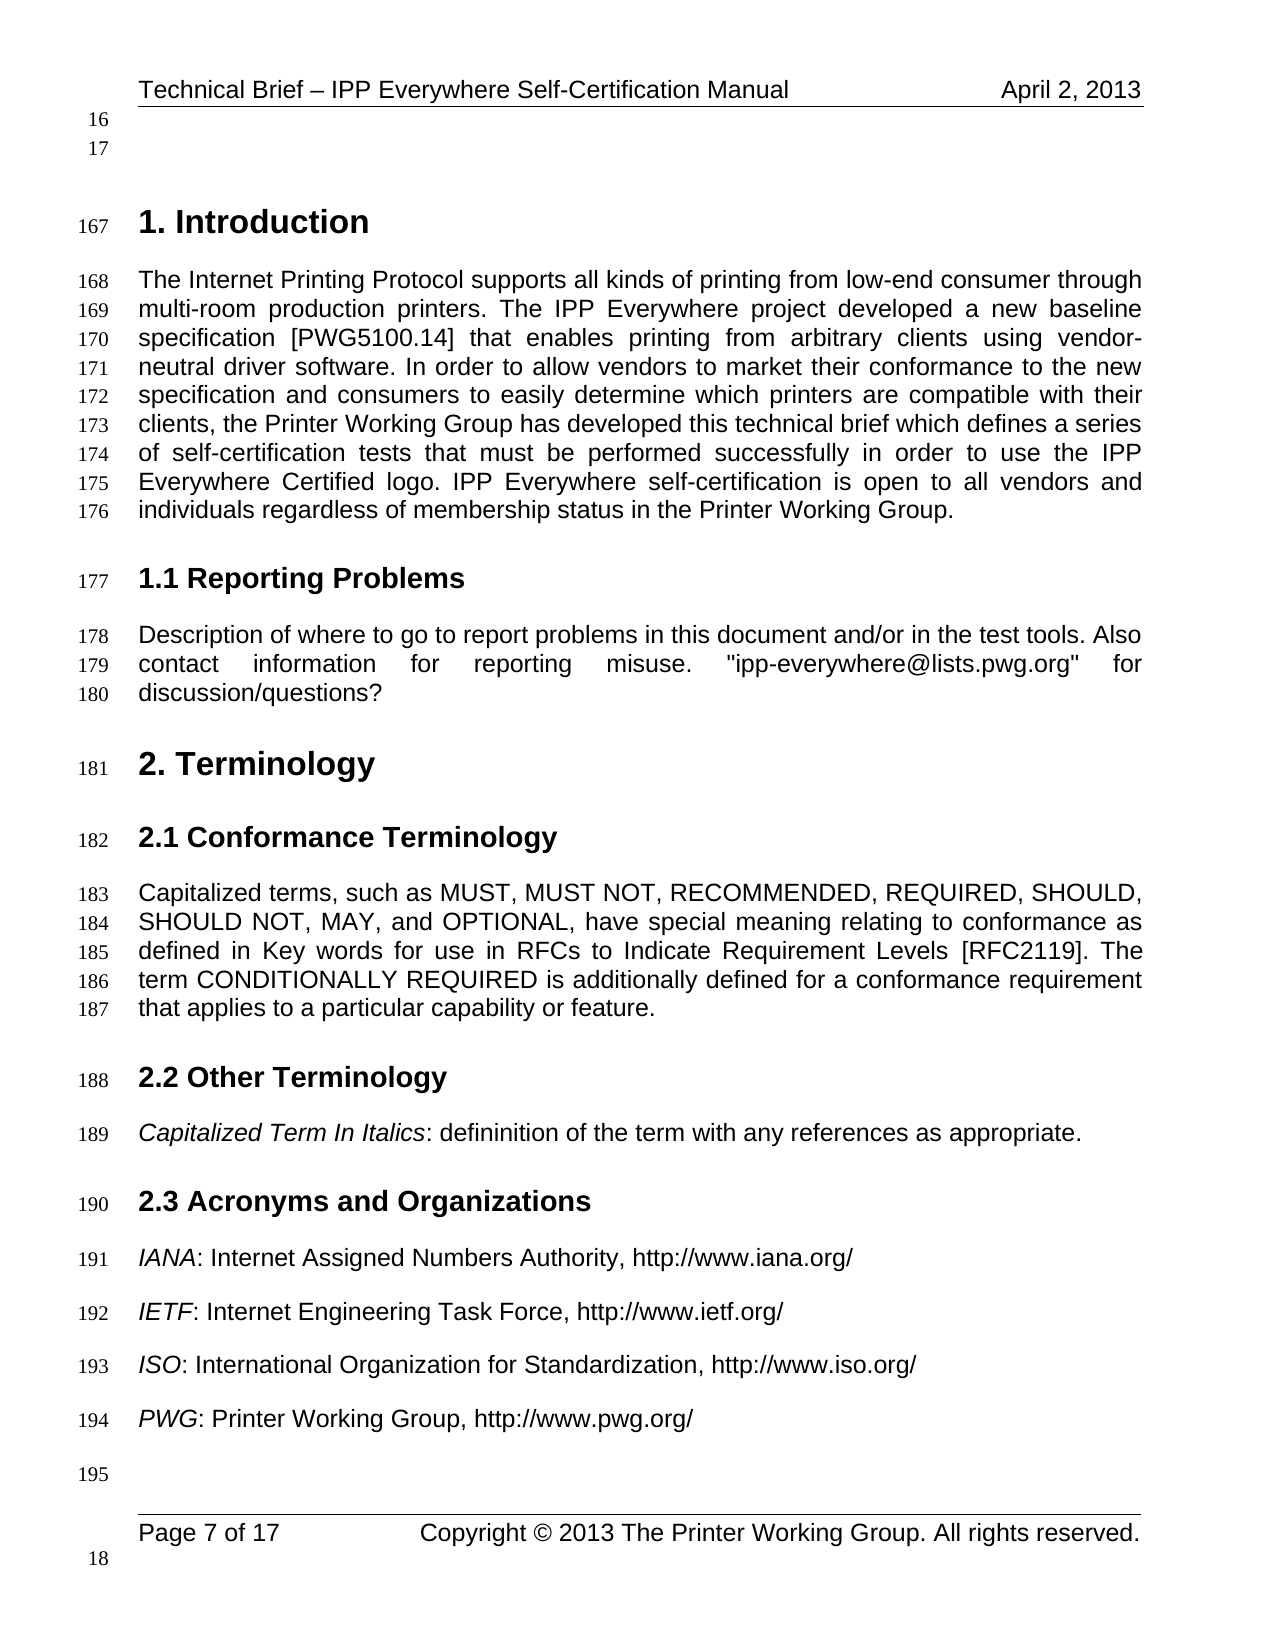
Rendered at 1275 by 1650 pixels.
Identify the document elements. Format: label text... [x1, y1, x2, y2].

text Introduction [138, 202, 1144, 240]
text PWG: Printer Working Group, http://www.pwg.org/ [138, 1404, 1144, 1433]
text Capitalized terms, such as MUST, MUST NOT, RECOMMENDED, REQUIRED, SHOULD, SHOULD NOT, MAY, and OPTIONAL, have special meaning relating to conformance as defined in Key words for use in RFCs to Indicate Requirement Levels [RFC2119]. The term CONDITIONALLY REQUIRED is additionally defined for a conformance requirement that applies to a particular capability or feature. [138, 878, 1144, 1022]
text Description of where to go to report problems in this document and/or in the test tools. [138, 620, 1144, 706]
text The Internet Printing Protocol supports all kinds of printing from low-end consumer through multi-room production printers. The IPP Everywhere project developed a new baseline specification [PWG5100.14] that enables printing from arbitrary clients using vendor-neutral driver software. In order to allow vendors to market their conformance to the new specification and consumers to easily determine which printers are compatible with their clients, the Printer Working Group has developed this technical brief which defines a series of self-certification tests that must be performed successfully in order to use the IPP Everywhere Certified logo. [138, 265, 1144, 524]
text Acronyms and Organizations [138, 1184, 1144, 1218]
text Capitalized Term In Italics: defininition of the term with any references as appropriate. [138, 1118, 1144, 1147]
text Other Terminology [138, 1059, 1144, 1093]
text IANA: Internet Assigned Numbers Authority, http://www.iana.org/ [138, 1243, 1144, 1272]
text Terminology [138, 744, 1144, 782]
text Conformance Terminology [138, 820, 1144, 853]
text IETF: Internet Engineering Task Force, http://www.ietf.org/ [138, 1297, 1144, 1325]
text Reporting Problems [138, 562, 1144, 595]
text ISO: International Organization for Standardization, http://www.iso.org/ [138, 1350, 1144, 1379]
